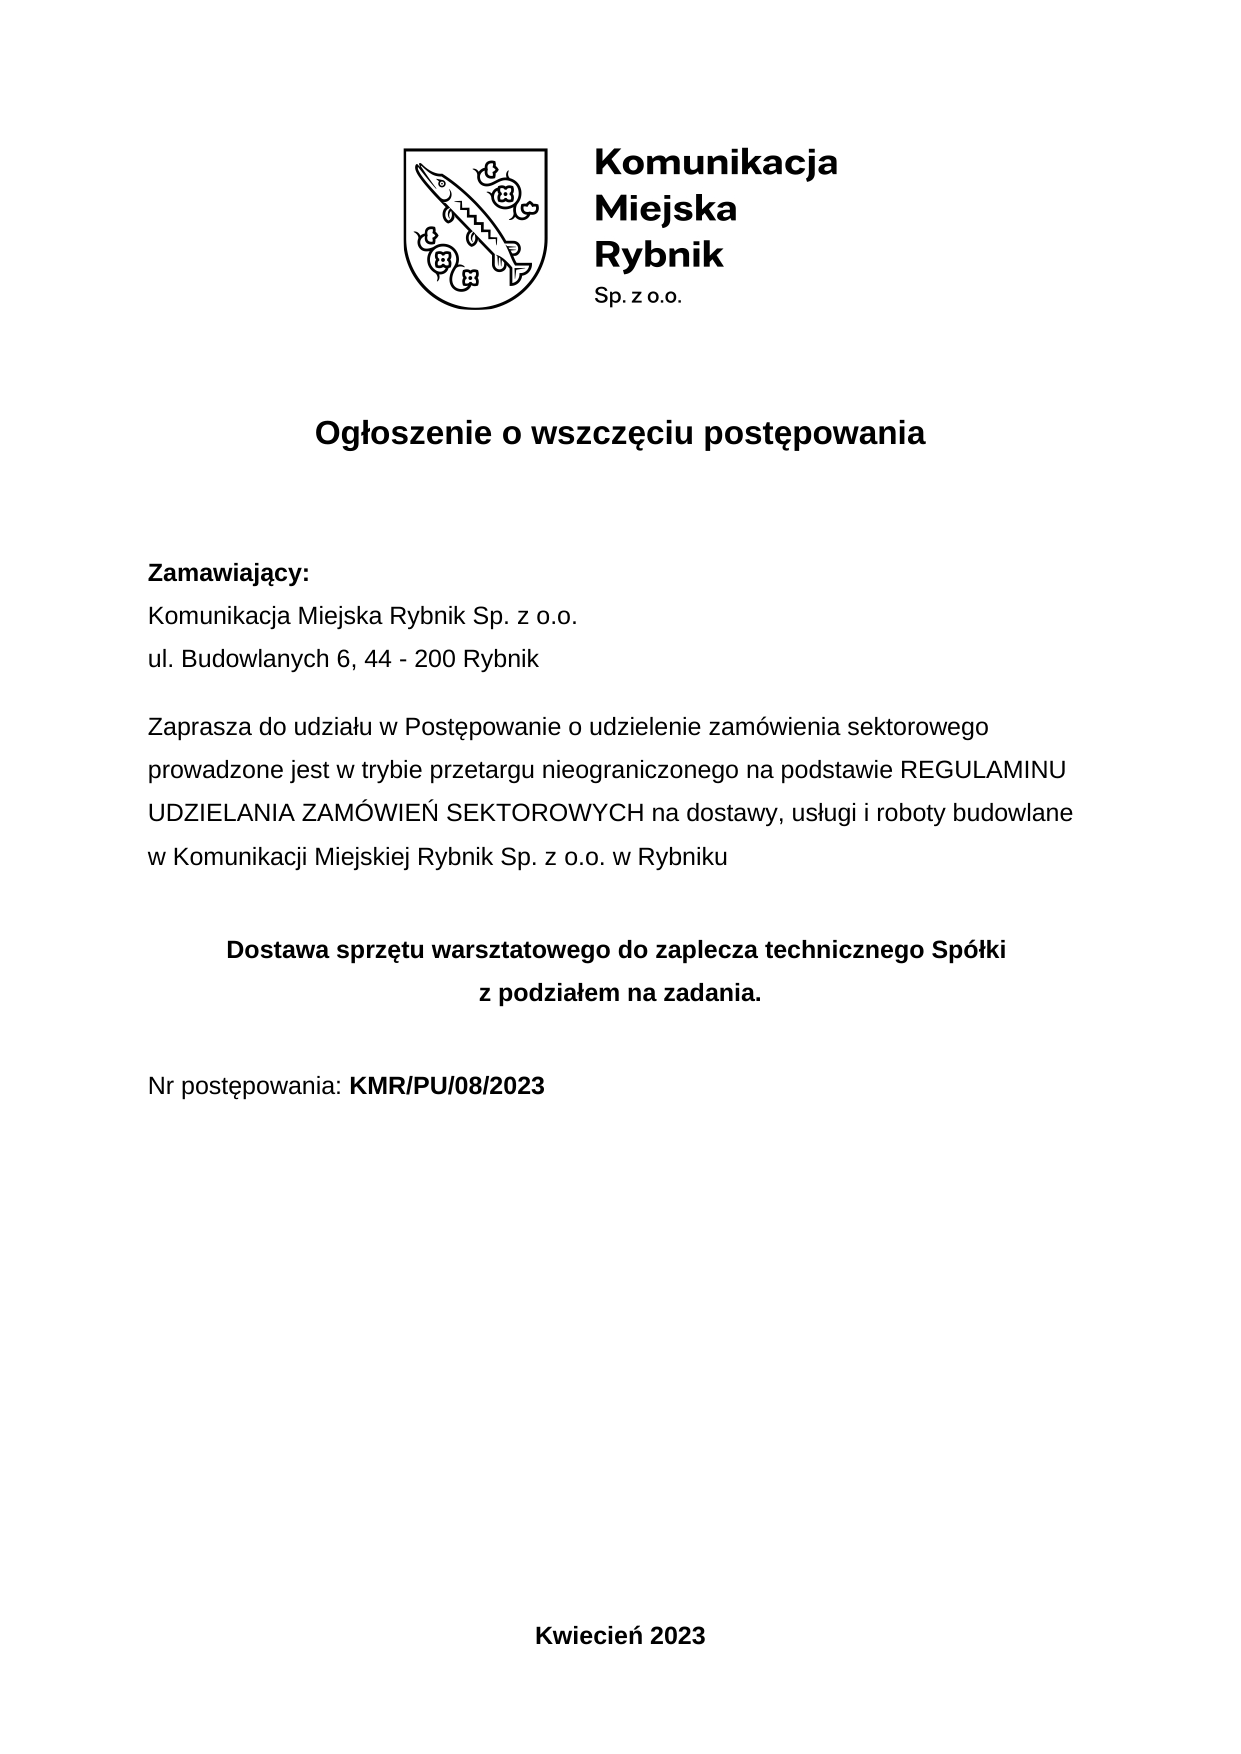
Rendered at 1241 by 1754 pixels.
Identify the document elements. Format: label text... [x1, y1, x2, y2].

picture [403, 147, 837, 310]
text Nr postępowania: KMR/PU/08/2023 [148, 1071, 1093, 1100]
text Zamawiający: [148, 558, 1093, 587]
text ul. Budowlanych 6, 44 - 200 Rybnik [148, 644, 1093, 673]
text Dostawa sprzętu warsztatowego do zaplecza technicznego Spółki z podziałem na zadania. [148, 935, 1093, 1007]
text Ogłoszenie o wszczęciu postępowania [148, 413, 1093, 451]
text Komunikacja Miejska Rybnik Sp. z o.o. [148, 601, 1093, 630]
text Zaprasza do udziału w Postępowanie o udzielenie zamówienia sektorowego prowadzone jest w trybie przetargu nieograniczonego na podstawie REGULAMINU UDZIELANIA ZAMÓWIEŃ SEKTOROWYCH na dostawy, usługi i roboty budowlane w Komunikacji Miejskiej Rybnik Sp. z o.o. w Rybniku [148, 712, 1093, 870]
